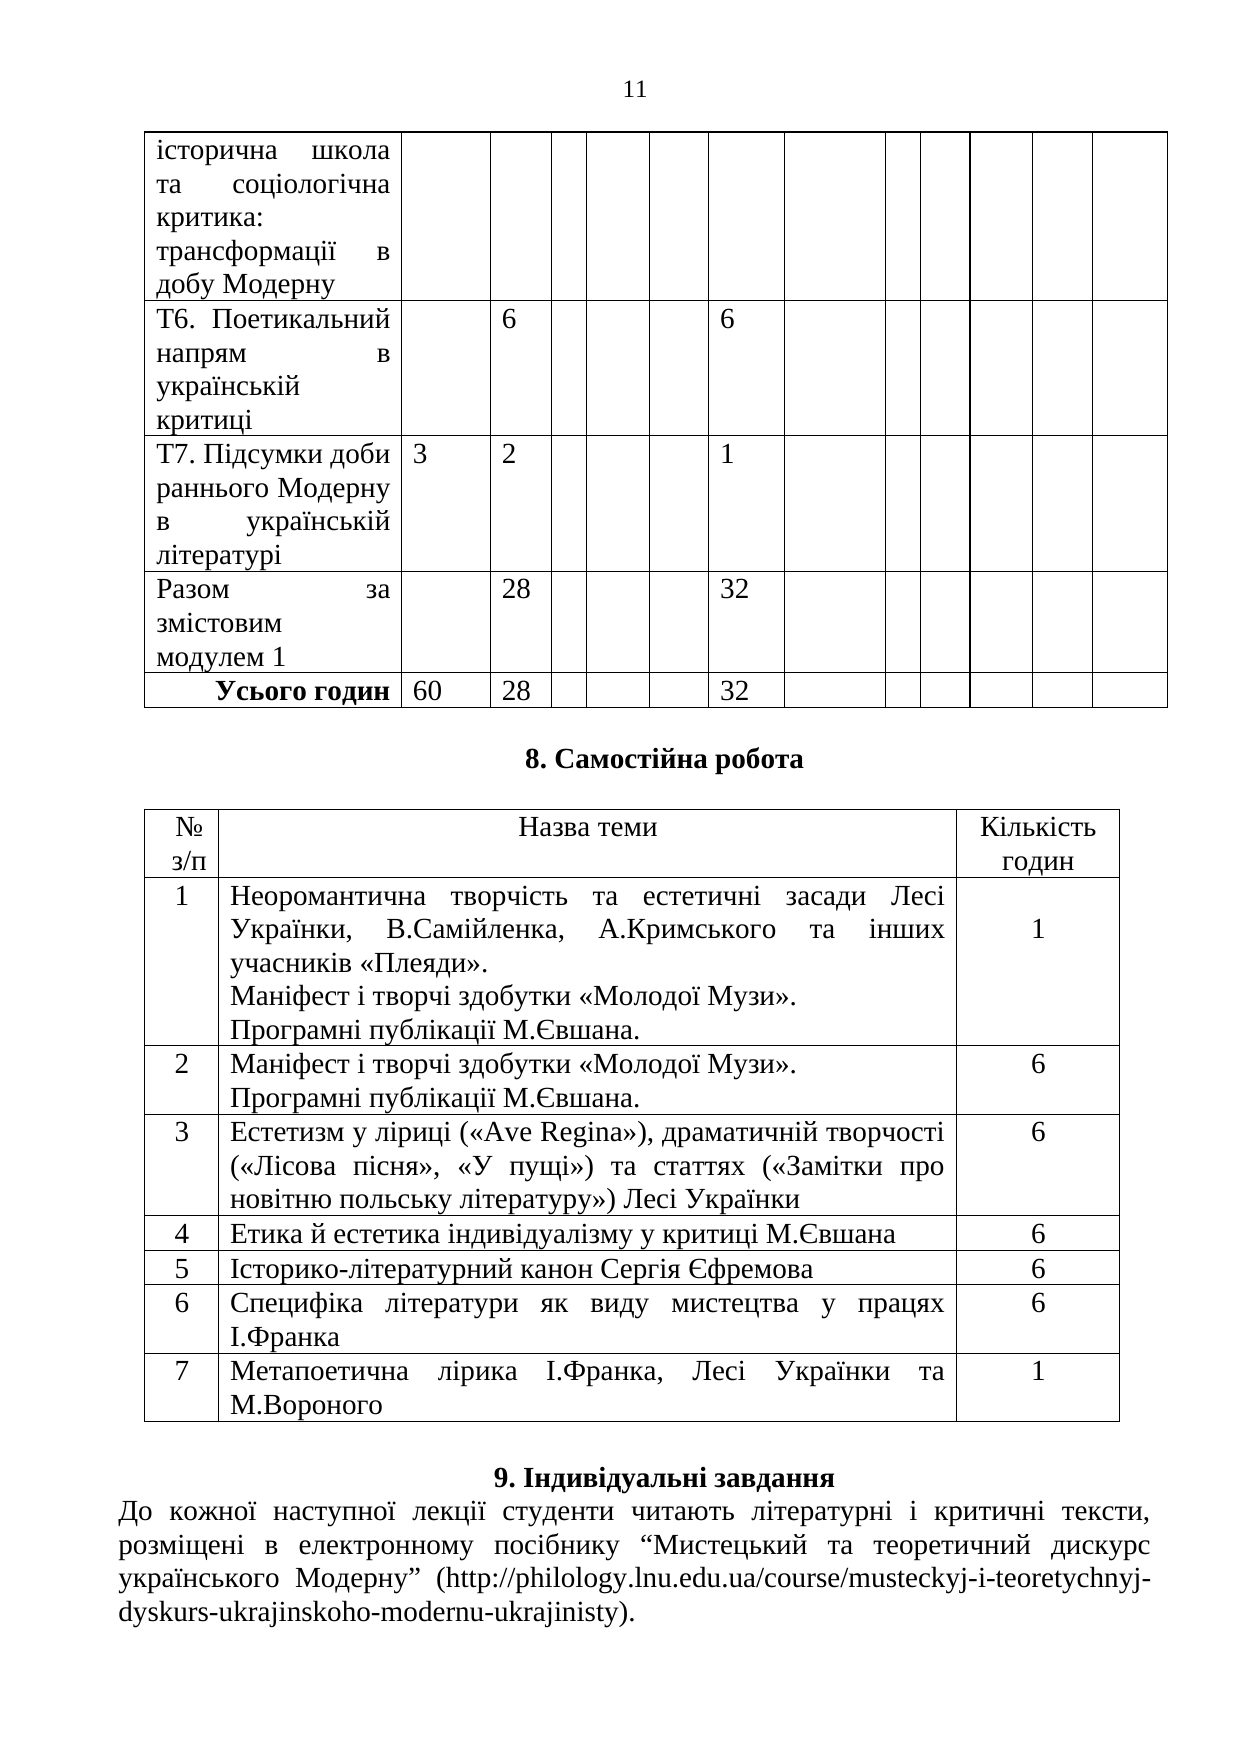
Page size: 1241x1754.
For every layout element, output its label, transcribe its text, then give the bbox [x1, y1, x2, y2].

table_cell [971, 301, 1032, 435]
table_cell Т6. Поетикальний напрям в українській критиці [145, 301, 401, 435]
table_cell 2 [145, 1046, 218, 1113]
table_cell [785, 673, 885, 707]
table_cell [552, 301, 586, 435]
table_cell [886, 301, 920, 435]
table_cell Усього годин [145, 673, 401, 707]
table_cell 1 [957, 1354, 1119, 1421]
table_cell [1033, 133, 1092, 300]
table_cell 5 [145, 1251, 218, 1284]
table_cell [1093, 673, 1167, 707]
table_cell 6 [957, 1285, 1119, 1352]
table_cell [1093, 133, 1167, 300]
text До кожної наступної лекції студенти читають літературні і критичні тексти, розміщені в електронному посібнику “Мистецький та теоретичний дискурс українського Модерну” (http://philology.lnu.edu.ua/course/musteckyj-i-teoretychnyj-dyskurs-ukrajinskoho-modernu-ukrajinisty). [118, 1493, 1152, 1628]
table_cell [1093, 572, 1167, 672]
table_cell 6 [491, 133, 551, 300]
table_header Кількість годин [957, 810, 1119, 877]
table_cell [552, 436, 586, 571]
table_cell 6 [145, 1285, 218, 1352]
table_cell [971, 436, 1032, 571]
table_cell 6 [709, 301, 784, 435]
table_cell [886, 436, 920, 571]
table_cell [785, 133, 885, 300]
table_cell [650, 673, 708, 707]
table_cell 6 [709, 133, 784, 300]
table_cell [145, 133, 401, 300]
table_cell 60 [402, 673, 490, 707]
table_cell [402, 301, 490, 435]
table_cell 2 [491, 436, 551, 571]
table_cell [921, 133, 969, 300]
table_cell Етика й естетика індивідуалізму у критиці М.Євшана [219, 1216, 956, 1250]
table_cell Історико-літературний канон Сергія Єфремова [219, 1251, 956, 1284]
table_cell [552, 133, 586, 300]
table_header № з/п [145, 810, 218, 877]
table_cell [587, 436, 649, 571]
table_cell 6 [957, 1216, 1119, 1250]
table_cell Специфіка літератури як виду мистецтва у працях І.Франка [219, 1285, 956, 1352]
table_cell 28 [491, 572, 551, 672]
table_cell 1 [709, 436, 784, 571]
table_cell 7 [145, 1354, 218, 1421]
table_cell [552, 673, 586, 707]
table_cell [587, 301, 649, 435]
text 8. Самостійна робота [177, 741, 1152, 775]
table_cell 3 [145, 1115, 218, 1215]
table_cell [886, 572, 920, 672]
table_cell 6 [957, 1046, 1119, 1113]
table_cell Маніфест і творчі здобутки «Молодої Музи». Програмні публікації М.Євшана. [219, 1046, 956, 1113]
table_cell [971, 673, 1032, 707]
table_cell [587, 572, 649, 672]
table_cell [971, 572, 1032, 672]
table_cell [886, 673, 920, 707]
table_cell 32 [709, 572, 784, 672]
table_cell [402, 572, 490, 672]
table_cell [971, 133, 1032, 300]
table_cell 1 [145, 878, 218, 1045]
table_cell [1033, 301, 1092, 435]
table_header Назва теми [219, 810, 956, 877]
table_cell [785, 572, 885, 672]
table_cell Т7. Підсумки доби раннього Модерну в українській літературі [145, 436, 401, 571]
table_cell [921, 301, 969, 435]
table_cell 32 [709, 673, 784, 707]
table_cell [921, 673, 969, 707]
table_cell [587, 133, 649, 300]
table_cell 6 [957, 1115, 1119, 1215]
table_cell Неоромантична творчість та естетичні засади Лесі Українки, В.Самійленка, А.Кримського та інших учасників «Плеяди». Маніфест і творчі здобутки «Молодої Музи». Програмні публікації М.Євшана. [219, 878, 956, 1045]
table_cell 3 [402, 436, 490, 571]
table_cell [650, 436, 708, 571]
table_cell [1093, 301, 1167, 435]
table_cell [921, 572, 969, 672]
table_cell 12 [402, 133, 490, 300]
table_cell [785, 301, 885, 435]
table_cell [1033, 673, 1092, 707]
table_cell [1033, 572, 1092, 672]
table_cell [1033, 436, 1092, 571]
table_cell 6 [491, 301, 551, 435]
table_cell [921, 436, 969, 571]
table_cell [650, 133, 708, 300]
table_cell Метапоетична лірика І.Франка, Лесі Українки та М.Вороного [219, 1354, 956, 1421]
table_cell [650, 572, 708, 672]
table_cell [886, 133, 920, 300]
table_cell 6 [957, 1251, 1119, 1284]
text 9. Індивідуальні завдання [133, 1460, 1152, 1493]
table_cell Разом за змістовим модулем 1 [145, 572, 401, 672]
table_cell [650, 301, 708, 435]
table_cell Естетизм у ліриці («Ave Regina»), драматичній творчості («Лісова пісня», «У пущі») та статтях («Замітки про новітню польську літературу») Лесі Українки [219, 1115, 956, 1215]
table_cell [587, 673, 649, 707]
table_cell [1093, 436, 1167, 571]
table_cell 1 [957, 878, 1119, 1045]
table_cell 28 [491, 673, 551, 707]
table_cell [785, 436, 885, 571]
table_cell 4 [145, 1216, 218, 1250]
table_cell [552, 572, 586, 672]
